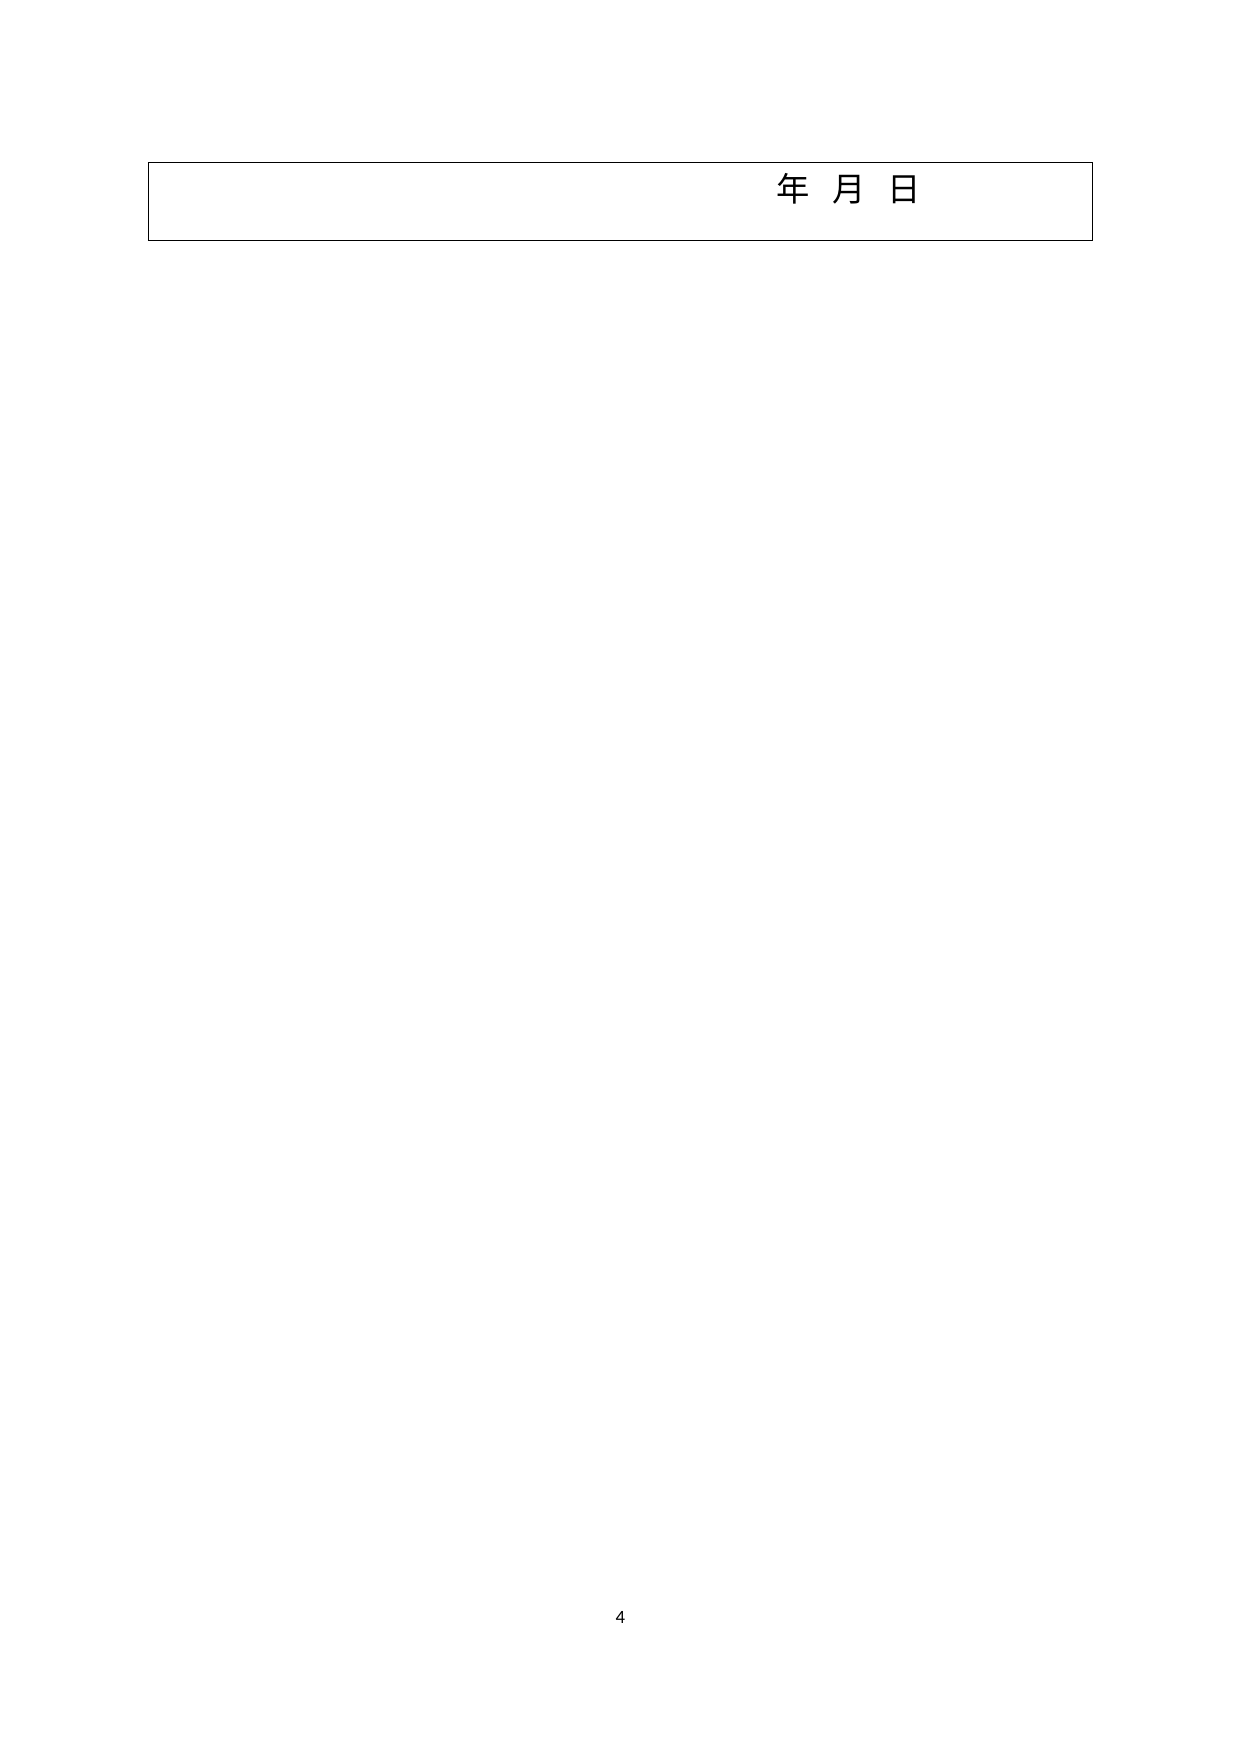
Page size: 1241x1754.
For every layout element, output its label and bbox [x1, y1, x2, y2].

table_cell [149, 163, 1092, 240]
